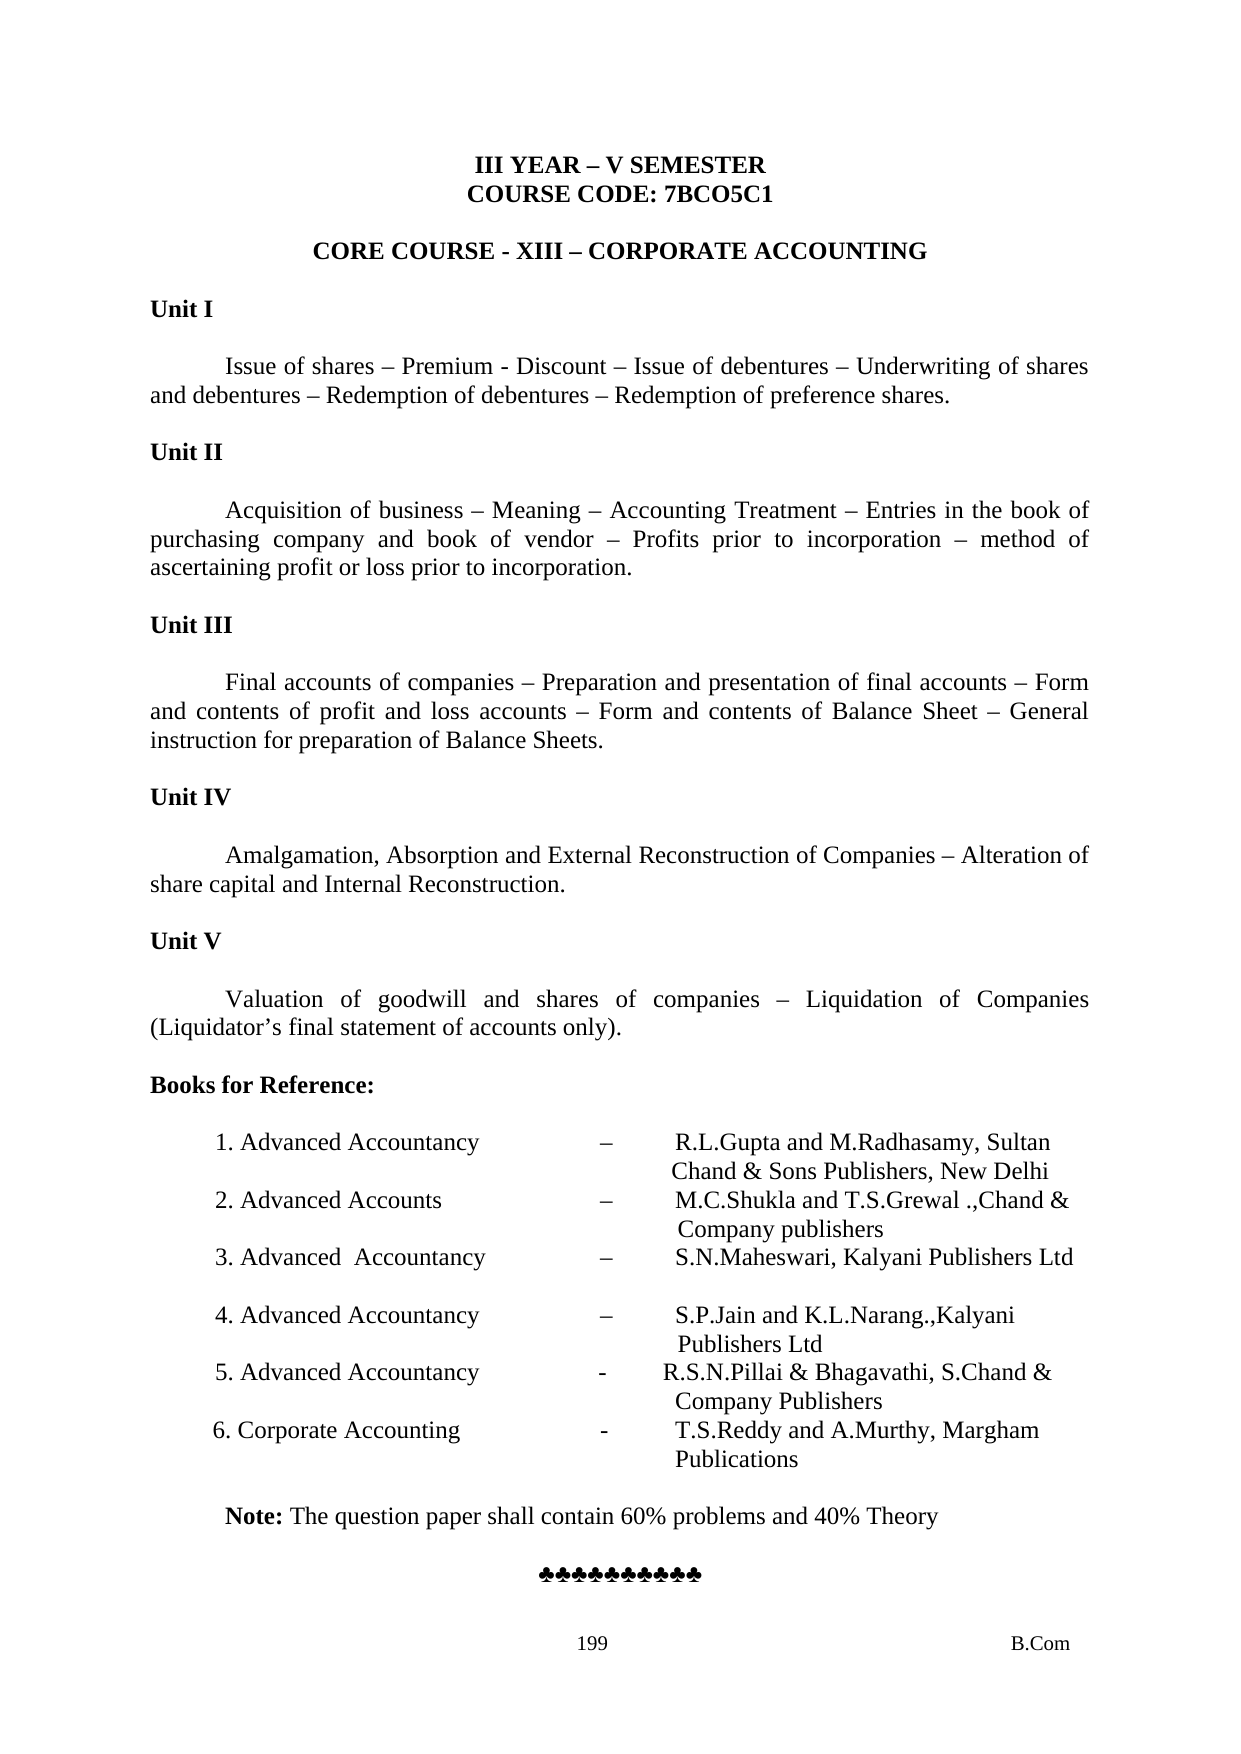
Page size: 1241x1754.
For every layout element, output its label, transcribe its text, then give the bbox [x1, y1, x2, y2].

text Publications [150, 1444, 1090, 1472]
text Note: The question paper shall contain 60% problems and 40% Theory [150, 1501, 1090, 1530]
text 2. Advanced Accounts – M.C.Shukla and T.S.Grewal .,Chand & [215, 1185, 1090, 1214]
text Unit I [150, 294, 1090, 322]
text Books for Reference: [150, 1070, 1090, 1099]
text Unit III [150, 610, 1090, 639]
text ♣♣♣♣♣♣♣♣♣♣ [150, 1559, 1090, 1587]
text 5. Advanced Accountancy - R.S.N.Pillai & Bhagavathi, S.Chand & [215, 1357, 1090, 1386]
text Publishers Ltd [215, 1329, 1090, 1357]
text Unit V [150, 926, 1090, 955]
text 1. Advanced Accountancy – R.L.Gupta and M.Radhasamy, Sultan [215, 1127, 1090, 1156]
subtitle COURSE CODE: 7BCO5C1 [150, 179, 1090, 207]
text 6. Corporate Accounting - T.S.Reddy and A.Murthy, Margham [150, 1415, 1090, 1444]
text Issue of shares – Premium - Discount – Issue of debentures – Underwriting of shares and debentures – Redemption of debentures – Redemption of preference shares. [150, 351, 1090, 409]
text 3. Advanced Accountancy – S.N.Maheswari, Kalyani Publishers Ltd [215, 1242, 1090, 1271]
text Unit II [150, 437, 1090, 466]
text Amalgamation, Absorption and External Reconstruction of Companies – Alteration of share capital and Internal Reconstruction. [150, 840, 1090, 897]
text 4. Advanced Accountancy – S.P.Jain and K.L.Narang.,Kalyani [215, 1300, 1090, 1329]
text Final accounts of companies – Preparation and presentation of final accounts – Form and contents of profit and loss accounts – Form and contents of Balance Sheet – General instruction for preparation of Balance Sheets. [150, 667, 1090, 754]
text Unit IV [150, 782, 1090, 811]
subtitle CORE COURSE - XIII – CORPORATE ACCOUNTING [150, 236, 1090, 265]
text Company publishers [215, 1214, 1090, 1242]
subtitle IIi YEAR – V sEMESTER [150, 150, 1090, 179]
text Chand & Sons Publishers, New Delhi [215, 1156, 1090, 1185]
text Valuation of goodwill and shares of companies – Liquidation of Companies (Liquidator’s final statement of accounts only). [150, 984, 1090, 1041]
text Acquisition of business – Meaning – Accounting Treatment – Entries in the book of purchasing company and book of vendor – Profits prior to incorporation – method of ascertaining profit or loss prior to incorporation. [150, 495, 1090, 581]
text Company Publishers [665, 1386, 1090, 1415]
